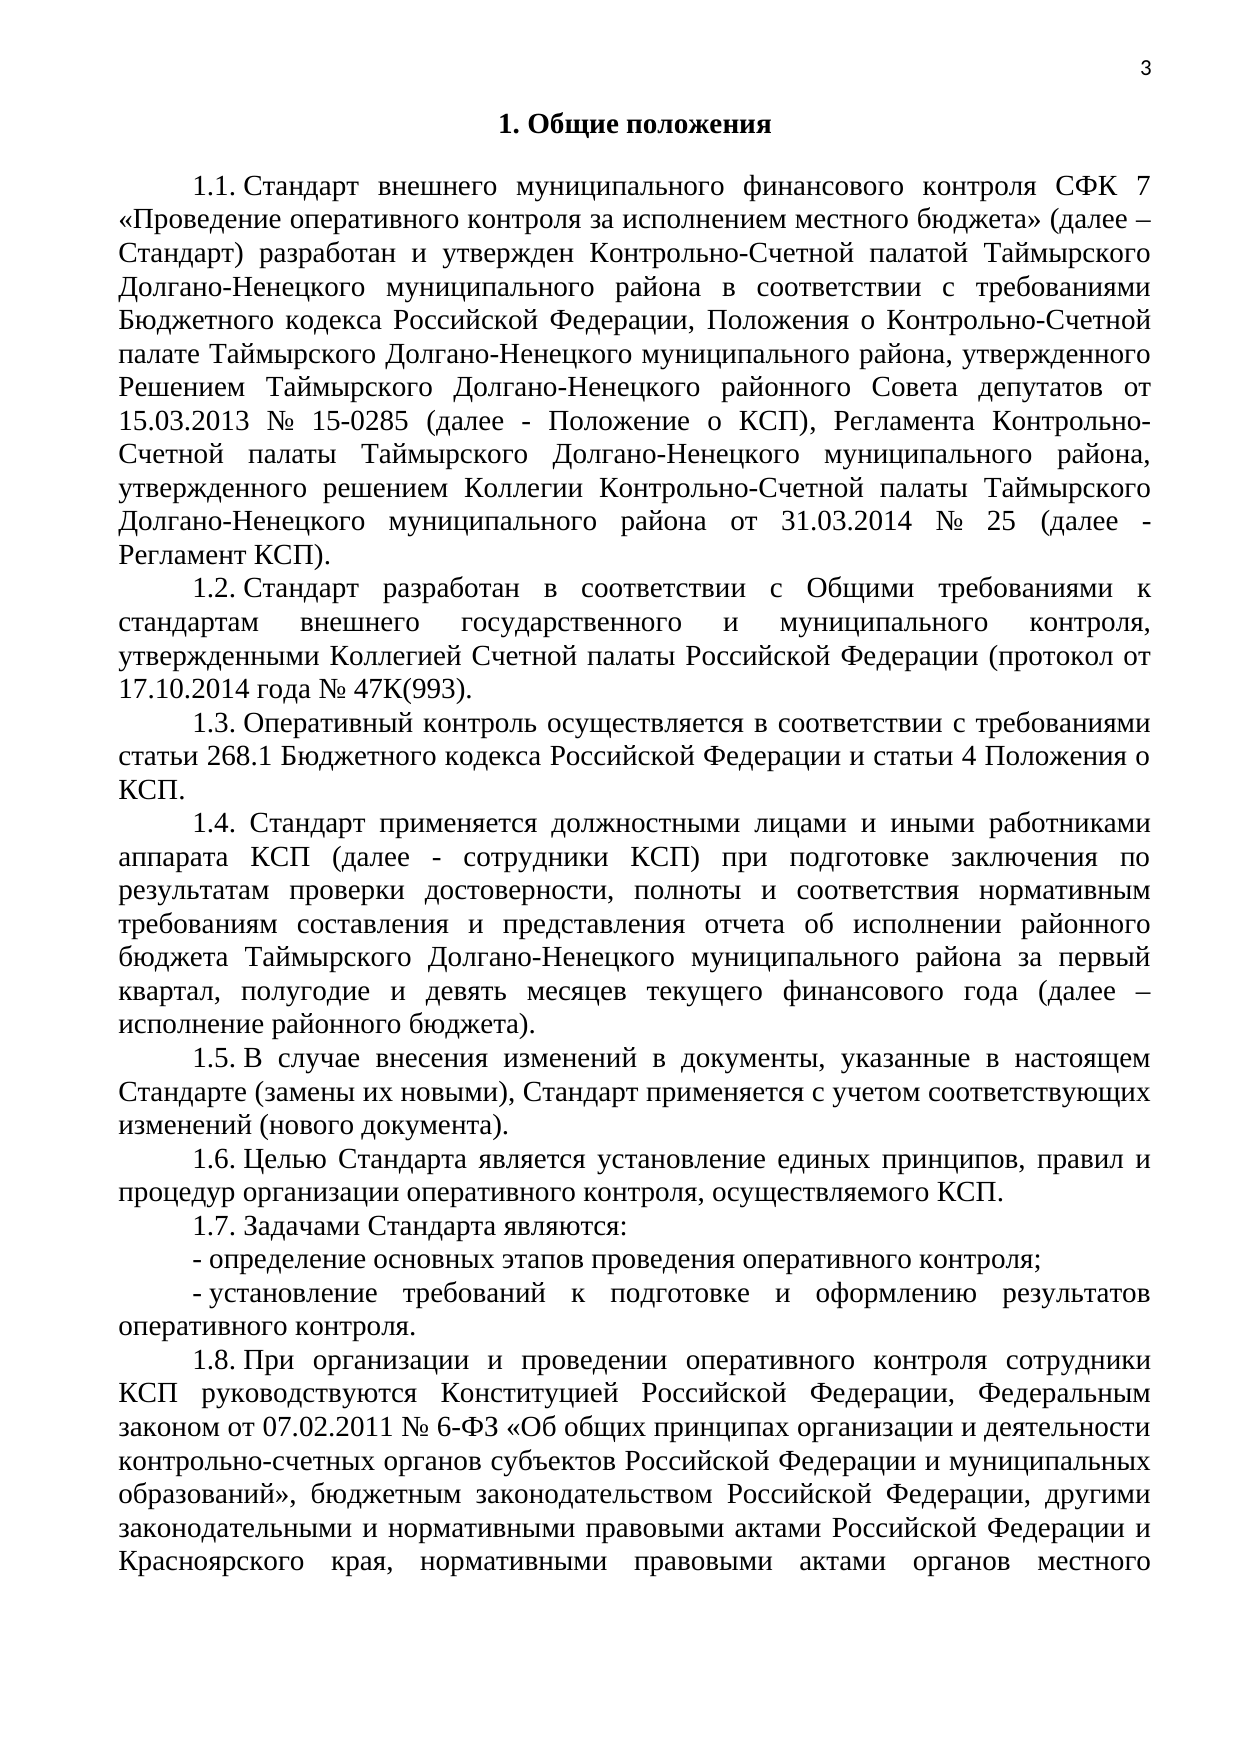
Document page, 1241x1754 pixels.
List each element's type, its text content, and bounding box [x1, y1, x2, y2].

text 1.5. В случае внесения изменений в документы, указанные в настоящем Стандарте (замены их новыми), Стандарт применяется с учетом соответствующих изменений (нового документа). [118, 1040, 1152, 1141]
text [118, 1342, 1152, 1577]
text - определение основных этапов проведения оперативного контроля; [118, 1241, 1152, 1275]
text 1.3. Оперативный контроль осуществляется в соответствии с требованиями статьи 268.1 Бюджетного кодекса Российской Федерации и статьи 4 Положения о КСП. [118, 705, 1152, 805]
text 1.7. Задачами Стандарта являются: [118, 1208, 1152, 1241]
text 1.2. Стандарт разработан в соответствии с Общими требованиями к стандартам внешнего государственного и муниципального контроля, утвержденными Коллегией Счетной палаты Российской Федерации (протокол от 17.10.2014 года № 47К(993). [118, 571, 1152, 705]
text 1.4. Стандарт применяется должностными лицами и иными работниками аппарата КСП (далее - сотрудники КСП) при подготовке заключения по результатам проверки достоверности, полноты и соответствия нормативным требованиям составления и представления отчета об исполнении районного бюджета Таймырского Долгано-Ненецкого муниципального района за первый квартал, полугодие и девять месяцев текущего финансового года (далее – исполнение районного бюджета). [118, 805, 1152, 1040]
text 1. Общие положения [118, 106, 1152, 139]
text - установление требований к подготовке и оформлению результатов оперативного контроля. [118, 1275, 1152, 1342]
text 1.1. Стандарт внешнего муниципального финансового контроля СФК 7 «Проведение оперативного контроля за исполнением местного бюджета» (далее – Стандарт) разработан и утвержден Контрольно-Счетной палатой Таймырского Долгано-Ненецкого муниципального района в соответствии с требованиями Бюджетного кодекса Российской Федерации, Положения о Контрольно-Счетной палате Таймырского Долгано-Ненецкого муниципального района, утвержденного Решением Таймырского Долгано-Ненецкого районного Совета депутатов от 15.03.2013 № 15-0285 (далее - Положение о КСП), Регламента Контрольно-Счетной палаты Таймырского Долгано-Ненецкого муниципального района, утвержденного решением Коллегии Контрольно-Счетной палаты Таймырского Долгано-Ненецкого муниципального района от 31.03.2014 № 25 (далее - Регламент КСП). [118, 168, 1152, 571]
text 1.6. Целью Стандарта является установление единых принципов, правил и процедур организации оперативного контроля, осуществляемого КСП. [118, 1141, 1152, 1208]
